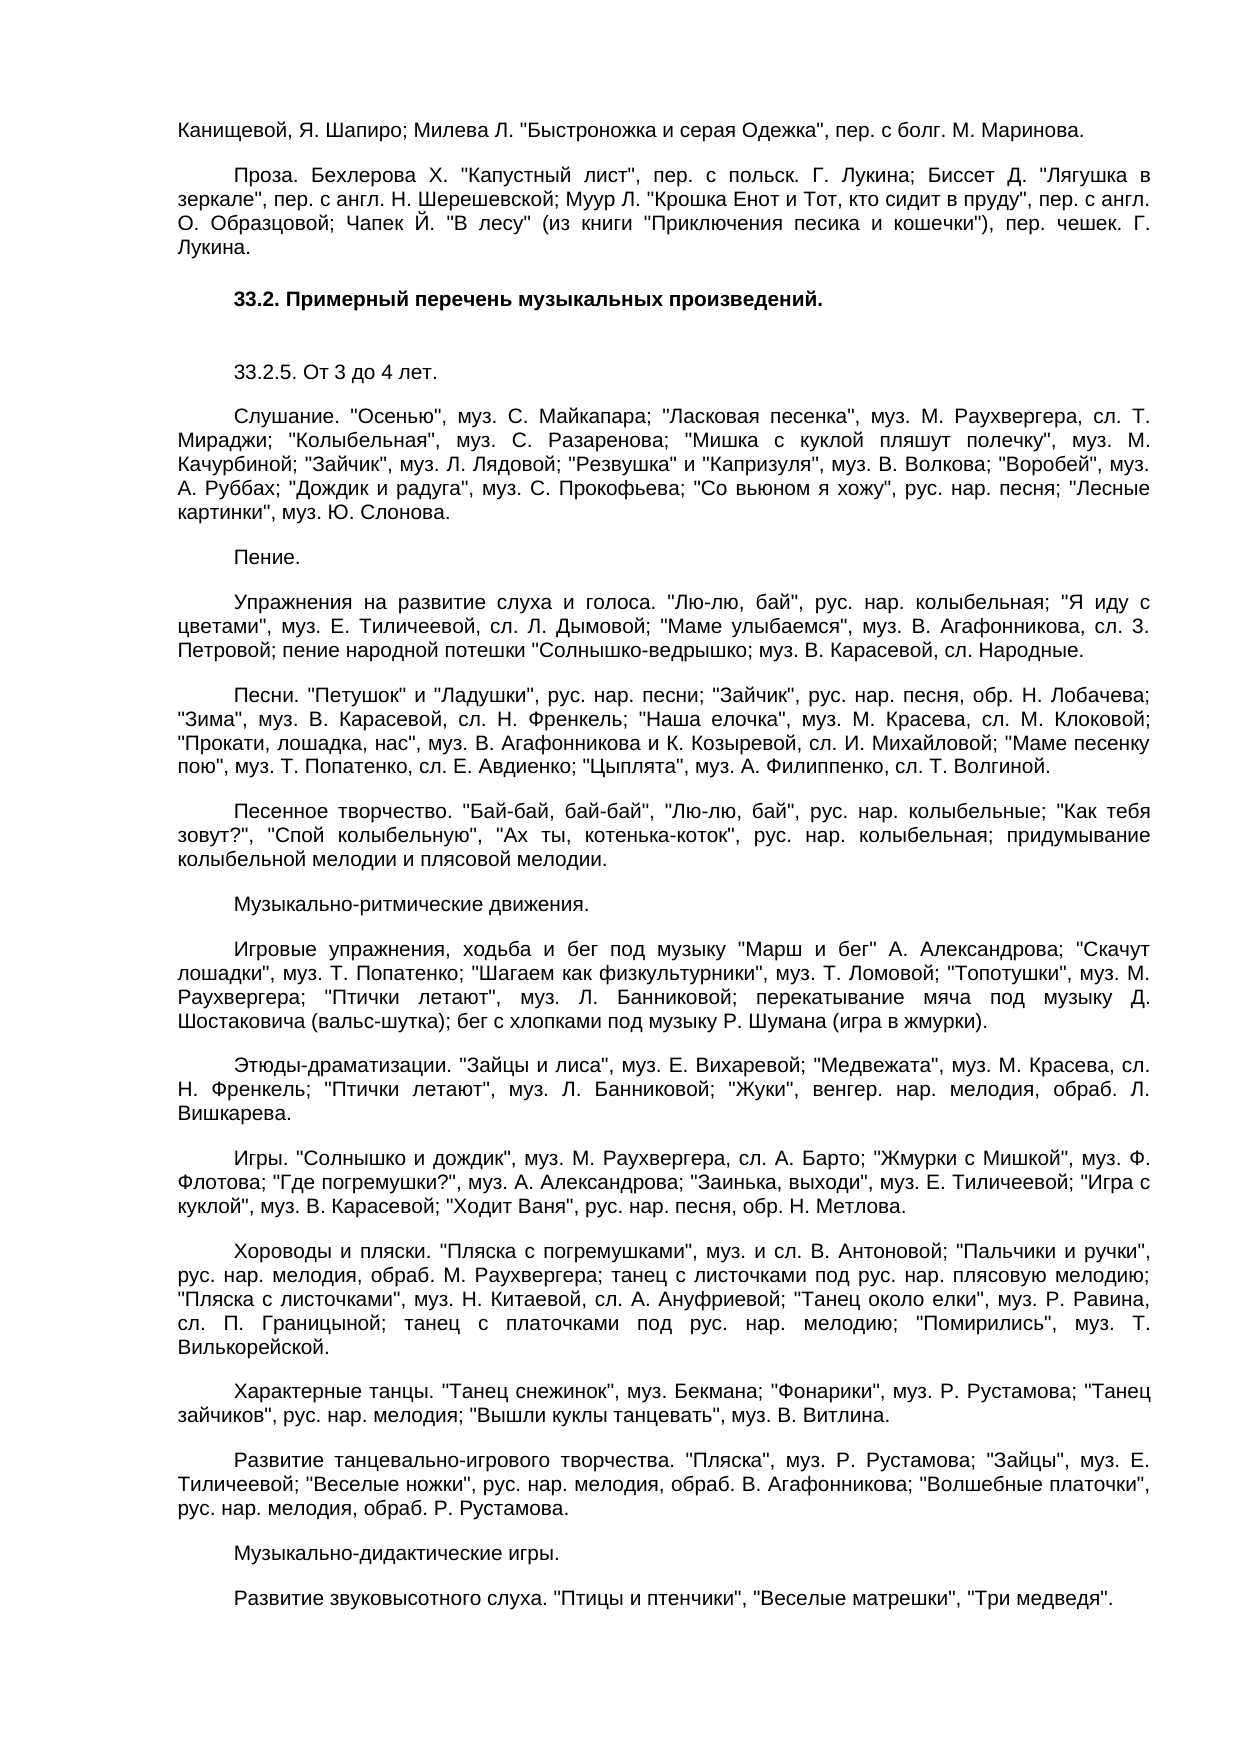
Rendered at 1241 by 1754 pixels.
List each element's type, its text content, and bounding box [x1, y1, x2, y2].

text Игры. "Солнышко и дождик", муз. М. Раухвергера, сл. А. Барто; "Жмурки с Мишкой", муз. Ф. Флотова; "Где погремушки?", муз. А. Александрова; "Заинька, выходи", муз. Е. Тиличеевой; "Игра с куклой", муз. В. Карасевой; "Ходит Ваня", рус. нар. песня, обр. Н. Метлова. [177, 1146, 1152, 1218]
text Проза. Бехлерова Х. "Капустный лист", пер. с польск. Г. Лукина; Биссет Д. "Лягушка в зеркале", пер. с англ. Н. Шерешевской; Муур Л. "Крошка Енот и Тот, кто сидит в пруду", пер. с англ. О. Образцовой; Чапек Й. "В лесу" (из книги "Приключения песика и кошечки"), пер. чешек. Г. Лукина. [177, 163, 1152, 259]
text 33.2.5. От 3 до 4 лет. [177, 359, 1152, 383]
title 33.2. Примерный перечень музыкальных произведений. [177, 287, 1152, 311]
text Характерные танцы. "Танец снежинок", муз. Бекмана; "Фонарики", муз. Р. Рустамова; "Танец зайчиков", рус. нар. мелодия; "Вышли куклы танцевать", муз. В. Витлина. [177, 1379, 1152, 1427]
text Развитие звуковысотного слуха. "Птицы и птенчики", "Веселые матрешки", "Три медведя". [177, 1586, 1152, 1609]
text Упражнения на развитие слуха и голоса. "Лю-лю, бай", рус. нар. колыбельная; "Я иду с цветами", муз. Е. Тиличеевой, сл. Л. Дымовой; "Маме улыбаемся", муз. В. Агафонникова, сл. 3. Петровой; пение народной потешки "Солнышко-ведрышко; муз. В. Карасевой, сл. Народные. [177, 590, 1152, 662]
text Игровые упражнения, ходьба и бег под музыку "Марш и бег" А. Александрова; "Скачут лошадки", муз. Т. Попатенко; "Шагаем как физкультурники", муз. Т. Ломовой; "Топотушки", муз. М. Раухвергера; "Птички летают", муз. Л. Банниковой; перекатывание мяча под музыку Д. Шостаковича (вальс-шутка); бег с хлопками под музыку Р. Шумана (игра в жмурки). [177, 937, 1152, 1032]
text Песни. "Петушок" и "Ладушки", рус. нар. песни; "Зайчик", рус. нар. песня, обр. Н. Лобачева; "Зима", муз. В. Карасевой, сл. Н. Френкель; "Наша елочка", муз. М. Красева, сл. М. Клоковой; "Прокати, лошадка, нас", муз. В. Агафонникова и К. Козыревой, сл. И. Михайловой; "Маме песенку пою", муз. Т. Попатенко, сл. Е. Авдиенко; "Цыплята", муз. А. Филиппенко, сл. Т. Волгиной. [177, 682, 1152, 778]
text Песенное творчество. "Бай-бай, бай-бай", "Лю-лю, бай", рус. нар. колыбельные; "Как тебя зовут?", "Спой колыбельную", "Ах ты, котенька-коток", рус. нар. колыбельная; придумывание колыбельной мелодии и плясовой мелодии. [177, 799, 1152, 871]
text Развитие танцевально-игрового творчества. "Пляска", муз. Р. Рустамова; "Зайцы", муз. Е. Тиличеевой; "Веселые ножки", рус. нар. мелодия, обраб. В. Агафонникова; "Волшебные платочки", рус. нар. мелодия, обраб. Р. Рустамова. [177, 1448, 1152, 1520]
text Музыкально-дидактические игры. [177, 1541, 1152, 1565]
text Музыкально-ритмические движения. [177, 892, 1152, 916]
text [177, 118, 1152, 142]
text Хороводы и пляски. "Пляска с погремушками", муз. и сл. В. Антоновой; "Пальчики и ручки", рус. нар. мелодия, обраб. М. Раухвергера; танец с листочками под рус. нар. плясовую мелодию; "Пляска с листочками", муз. Н. Китаевой, сл. А. Ануфриевой; "Танец около елки", муз. Р. Равина, сл. П. Границыной; танец с платочками под рус. нар. мелодию; "Помирились", муз. Т. Вилькорейской. [177, 1239, 1152, 1358]
text Пение. [177, 545, 1152, 569]
text Этюды-драматизации. "Зайцы и лиса", муз. Е. Вихаревой; "Медвежата", муз. М. Красева, сл. Н. Френкель; "Птички летают", муз. Л. Банниковой; "Жуки", венгер. нар. мелодия, обраб. Л. Вишкарева. [177, 1053, 1152, 1125]
text Слушание. "Осенью", муз. С. Майкапара; "Ласковая песенка", муз. М. Раухвергера, сл. Т. Мираджи; "Колыбельная", муз. С. Разаренова; "Мишка с куклой пляшут полечку", муз. М. Качурбиной; "Зайчик", муз. Л. Лядовой; "Резвушка" и "Капризуля", муз. В. Волкова; "Воробей", муз. А. Руббах; "Дождик и радуга", муз. С. Прокофьева; "Со вьюном я хожу", рус. нар. песня; "Лесные картинки", муз. Ю. Слонова. [177, 404, 1152, 524]
